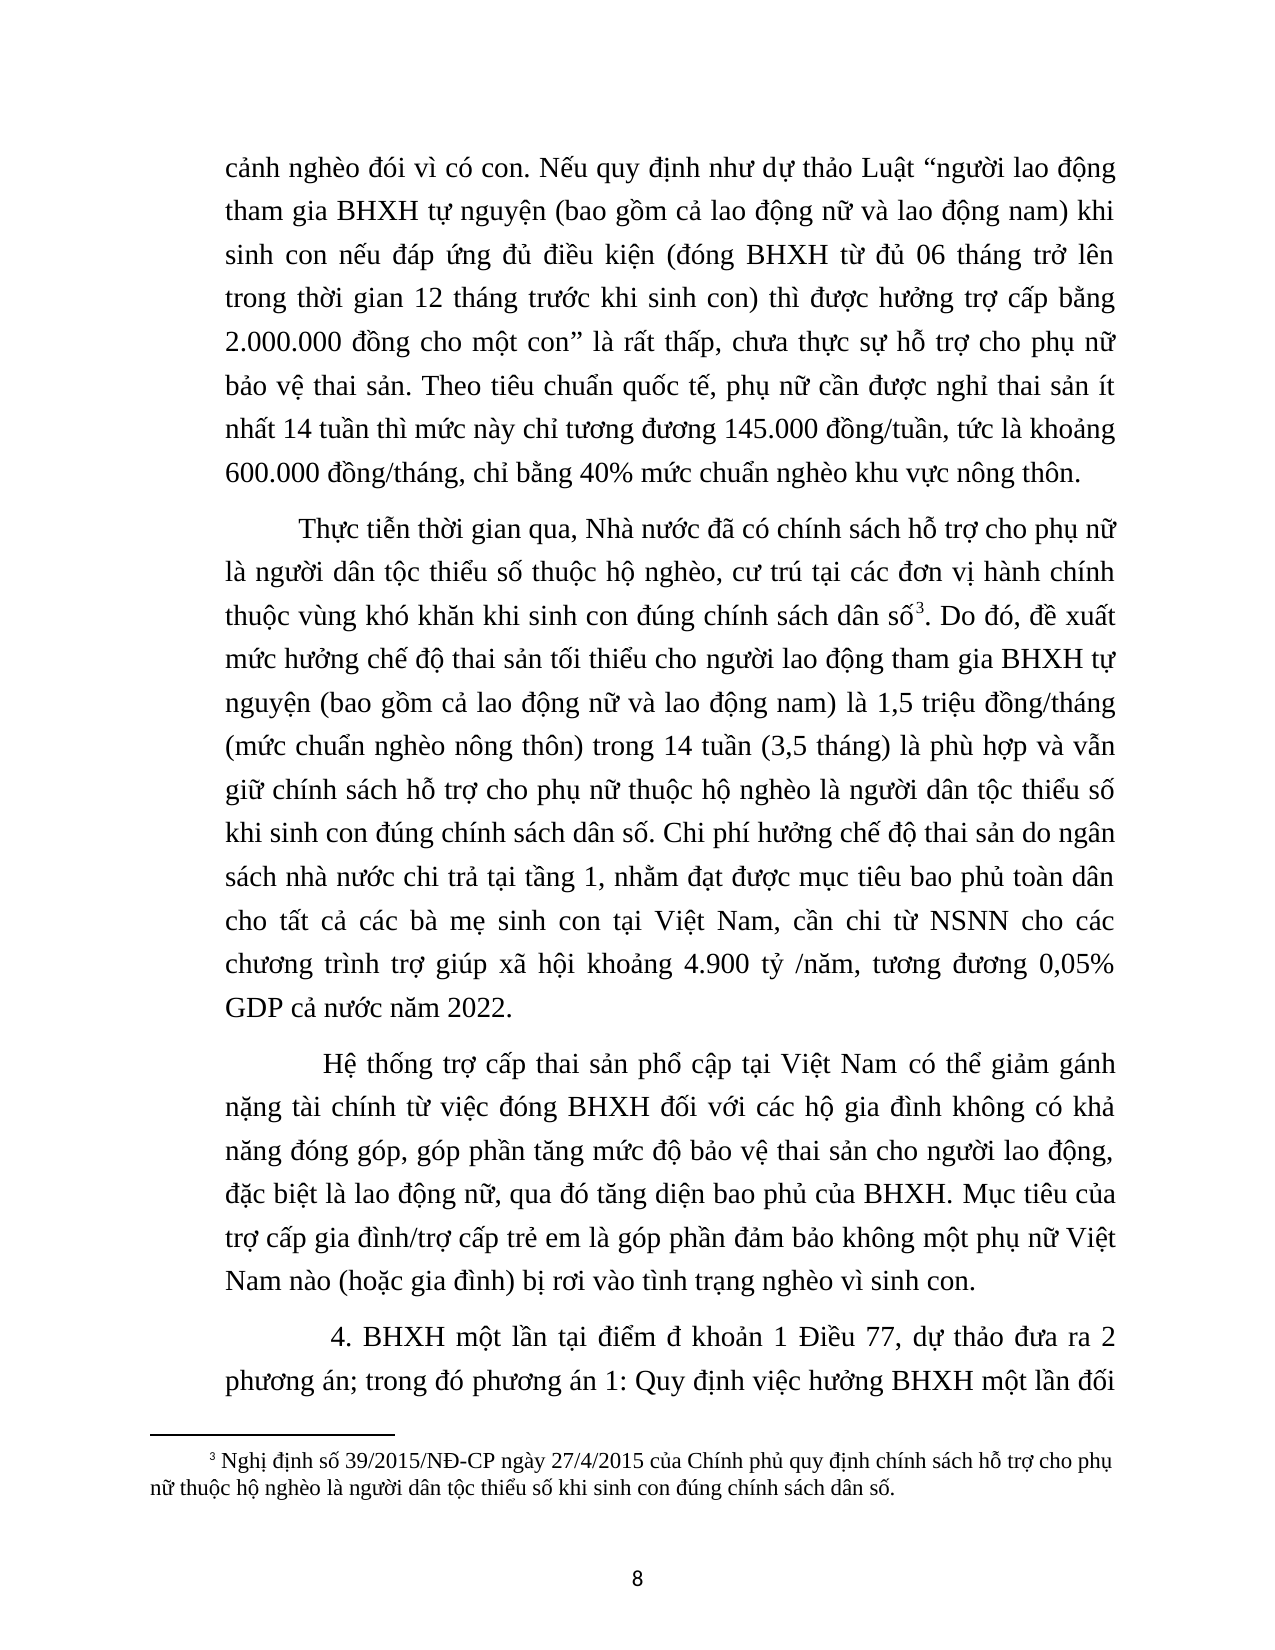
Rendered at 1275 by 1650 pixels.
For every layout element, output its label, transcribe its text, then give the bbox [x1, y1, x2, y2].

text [225, 150, 1116, 488]
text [225, 1319, 1116, 1397]
text Thực tiễn thời gian qua, Nhà nước đã có chính sách hỗ trợ cho phụ nữ là người dân tộc thiểu số thuộc hộ nghèo, cư trú tại các đơn vị hành chính thuộc vùng khó khăn khi sinh con đúng chính sách dân số. Do đó, đề xuất mức hưởng chế độ thai sản tối thiểu cho người lao động tham gia BHXH tự nguyện (bao gồm cả lao động nữ và lao động nam) là 1,5 triệu đồng/tháng (mức chuẩn nghèo nông thôn) trong 14 tuần (3,5 tháng) là phù hợp và vẫn giữ chính sách hỗ trợ cho phụ nữ thuộc hộ nghèo là người dân tộc thiểu số khi sinh con đúng chính sách dân số. Chi phí hưởng chế độ thai sản do ngân sách nhà nước chi trả tại tầng 1, nhằm đạt được mục tiêu bao phủ toàn dân cho tất cả các bà mẹ sinh con tại Việt Nam, cần chi từ NSNN cho các chương trình trợ giúp xã hội khoảng 4.900 tỷ /năm, tương đương 0,05% GDP cả nước năm 2022. [225, 511, 1116, 1023]
text Hệ thống trợ cấp thai sản phổ cập tại Việt Nam có thể giảm gánh nặng tài chính từ việc đóng BHXH đối với các hộ gia đình không có khả năng đóng góp, góp phần tăng mức độ bảo vệ thai sản cho người lao động, đặc biệt là lao động nữ, qua đó tăng diện bao phủ của BHXH. Mục tiêu của trợ cấp gia đình/trợ cấp trẻ em là góp phần đảm bảo không một phụ nữ Việt Nam nào (hoặc gia đình) bị rơi vào tình trạng nghèo vì sinh con. [225, 1046, 1116, 1297]
